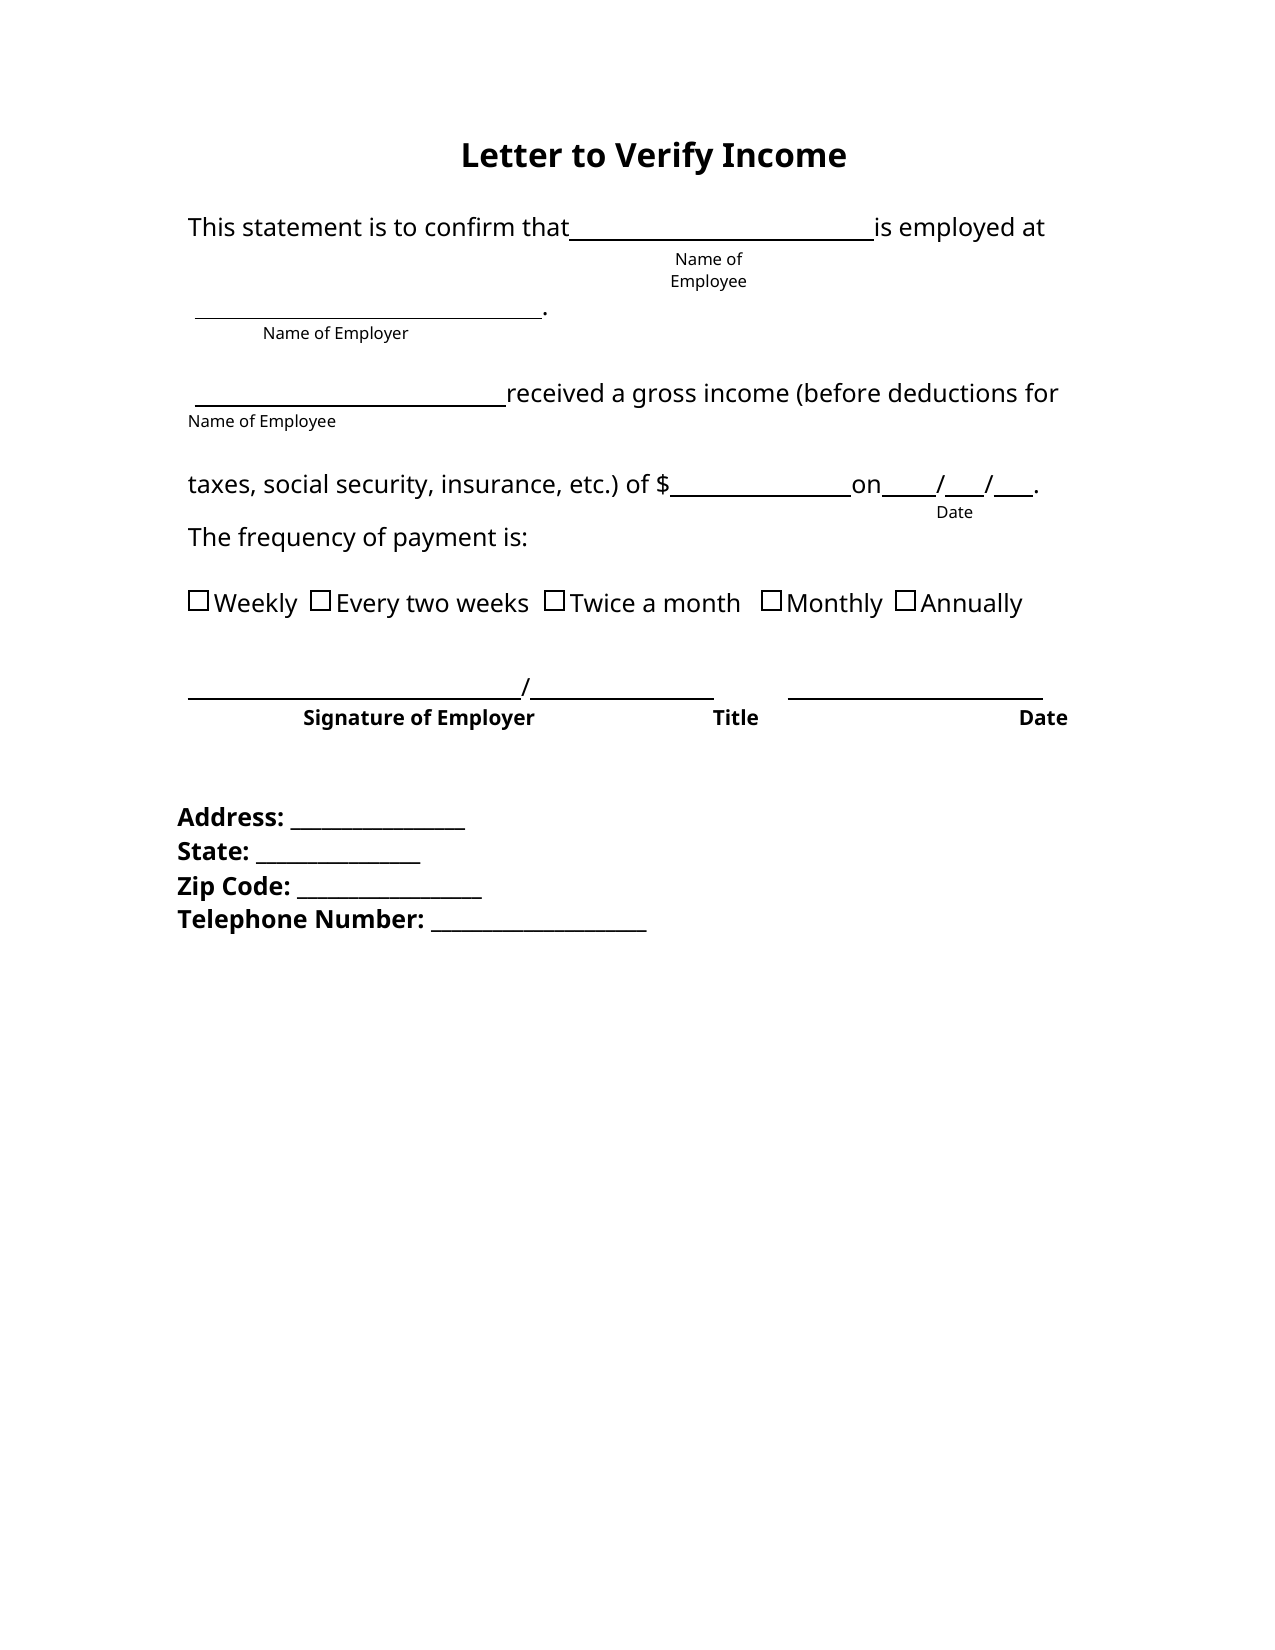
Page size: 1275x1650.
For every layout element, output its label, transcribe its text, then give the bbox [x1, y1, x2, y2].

text Zip Code: __________________ [177, 868, 1096, 902]
text Weekly Every two weeks Twice a month Monthly Annually [213, 586, 1096, 620]
text . [194, 293, 1096, 321]
text Name of Employer [263, 321, 1096, 344]
text Signature of Employer Title Date [303, 703, 1096, 732]
text received a gross income (before deductions for [194, 376, 1096, 410]
text Date [177, 501, 973, 523]
text This statement is to confirm that is employed at [188, 210, 1096, 244]
text State: ________________ [177, 834, 1096, 868]
text The frequency of payment is: [188, 523, 1096, 552]
text / [188, 669, 1096, 703]
text Address: _________________ [177, 800, 1096, 834]
text Telephone Number: _____________________ [177, 902, 1096, 936]
text taxes, social security, insurance, etc.) of $ on / / . [188, 467, 1096, 501]
text Letter to Verify Income [460, 132, 1096, 177]
text Name of Employee [635, 247, 781, 293]
text Name of Employee [188, 410, 1096, 433]
